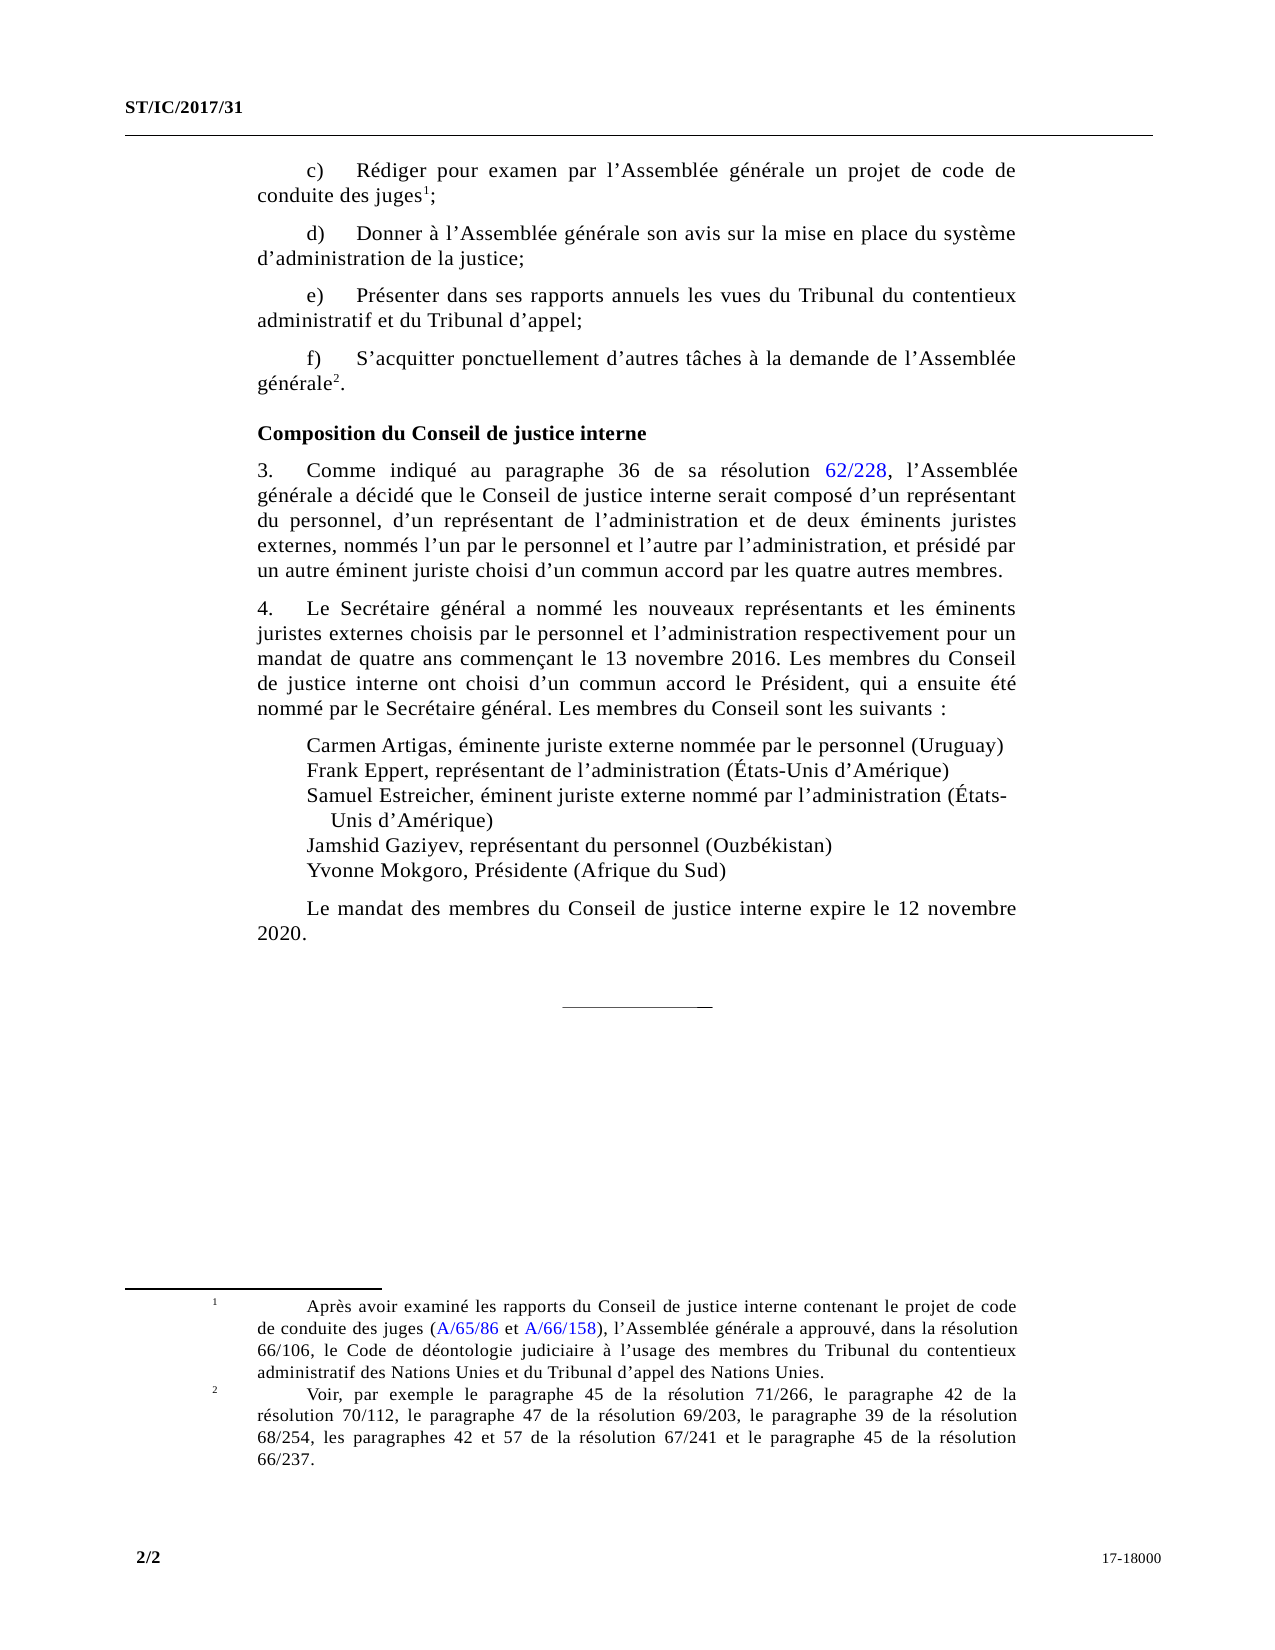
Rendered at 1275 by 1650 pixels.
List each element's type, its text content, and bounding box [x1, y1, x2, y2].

text d) Donner à l’Assemblée générale son avis sur la mise en place du système d’administration de la justice; [257, 220, 1018, 270]
text 3. Comme indiqué au paragraphe 36 de sa résolution 62/228, l’Assemblée générale a décidé que le Conseil de justice interne serait composé d’un représentant du personnel, d’un représentant de l’administration et de deux éminents juristes externes, nommés l’un par le personnel et l’autre par l’administration, et présidé par un autre éminent juriste choisi d’un commun accord par les quatre autres membres. [257, 457, 1018, 582]
text Composition du Conseil de justice interne [125, 420, 1150, 445]
text Le mandat des membres du Conseil de justice interne expire le 12 novembre 2020. [257, 895, 1018, 945]
text Carmen Artigas, éminente juriste externe nommée par le personnel (Uruguay) Frank Eppert, représentant de l’administration (États-Unis d’Amérique) Samuel Estreicher, éminent juriste externe nommé par l’administration (États- Unis d’Amérique) Jamshid Gaziyev, représentant du personnel (Ouzbékistan) Yvonne Mokgoro, Présidente (Afrique du Sud) [257, 732, 1018, 882]
text 4. Le Secrétaire général a nommé les nouveaux représentants et les éminents juristes externes choisis par le personnel et l’administration respectivement pour un mandat de quatre ans commençant le 13 novembre 2016. Les membres du Conseil de justice interne ont choisi d’un commun accord le Président, qui a ensuite été nommé par le Secrétaire général. Les membres du Conseil sont les suivants : [257, 595, 1018, 720]
text c) Rédiger pour examen par l’Assemblée générale un projet de code de conduite des juges; [257, 157, 1018, 207]
text f) S’acquitter ponctuellement d’autres tâches à la demande de l’Assemblée générale. [257, 345, 1018, 395]
text e) Présenter dans ses rapports annuels les vues du Tribunal du contentieux administratif et du Tribunal d’appel; [257, 282, 1018, 332]
